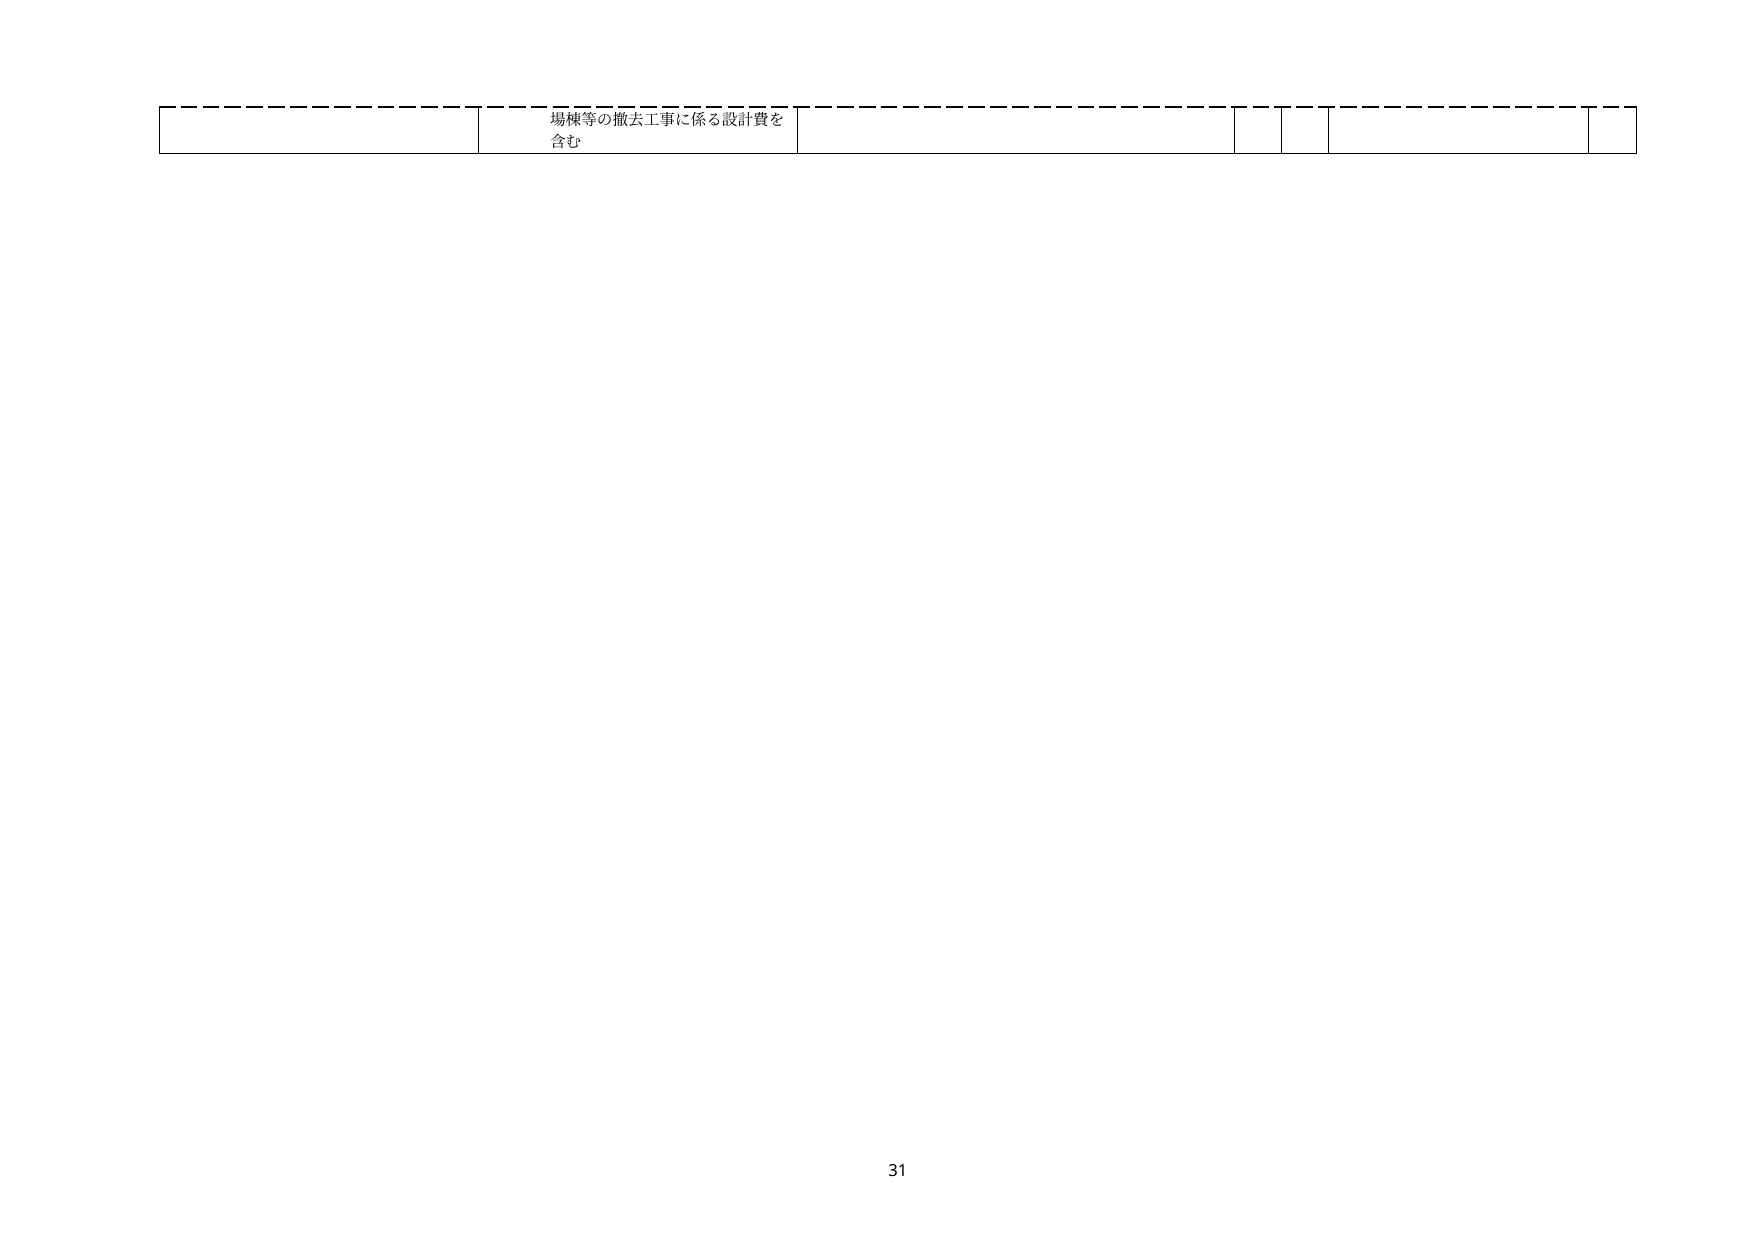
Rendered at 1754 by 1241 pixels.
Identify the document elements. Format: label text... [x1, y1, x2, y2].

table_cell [479, 106, 797, 152]
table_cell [1329, 106, 1588, 152]
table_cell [798, 106, 1234, 152]
table_cell 15 [1589, 106, 1636, 152]
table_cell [160, 106, 478, 152]
table_cell Ⅲ [1235, 106, 1281, 152]
table_cell Ⅲ [1282, 106, 1328, 152]
